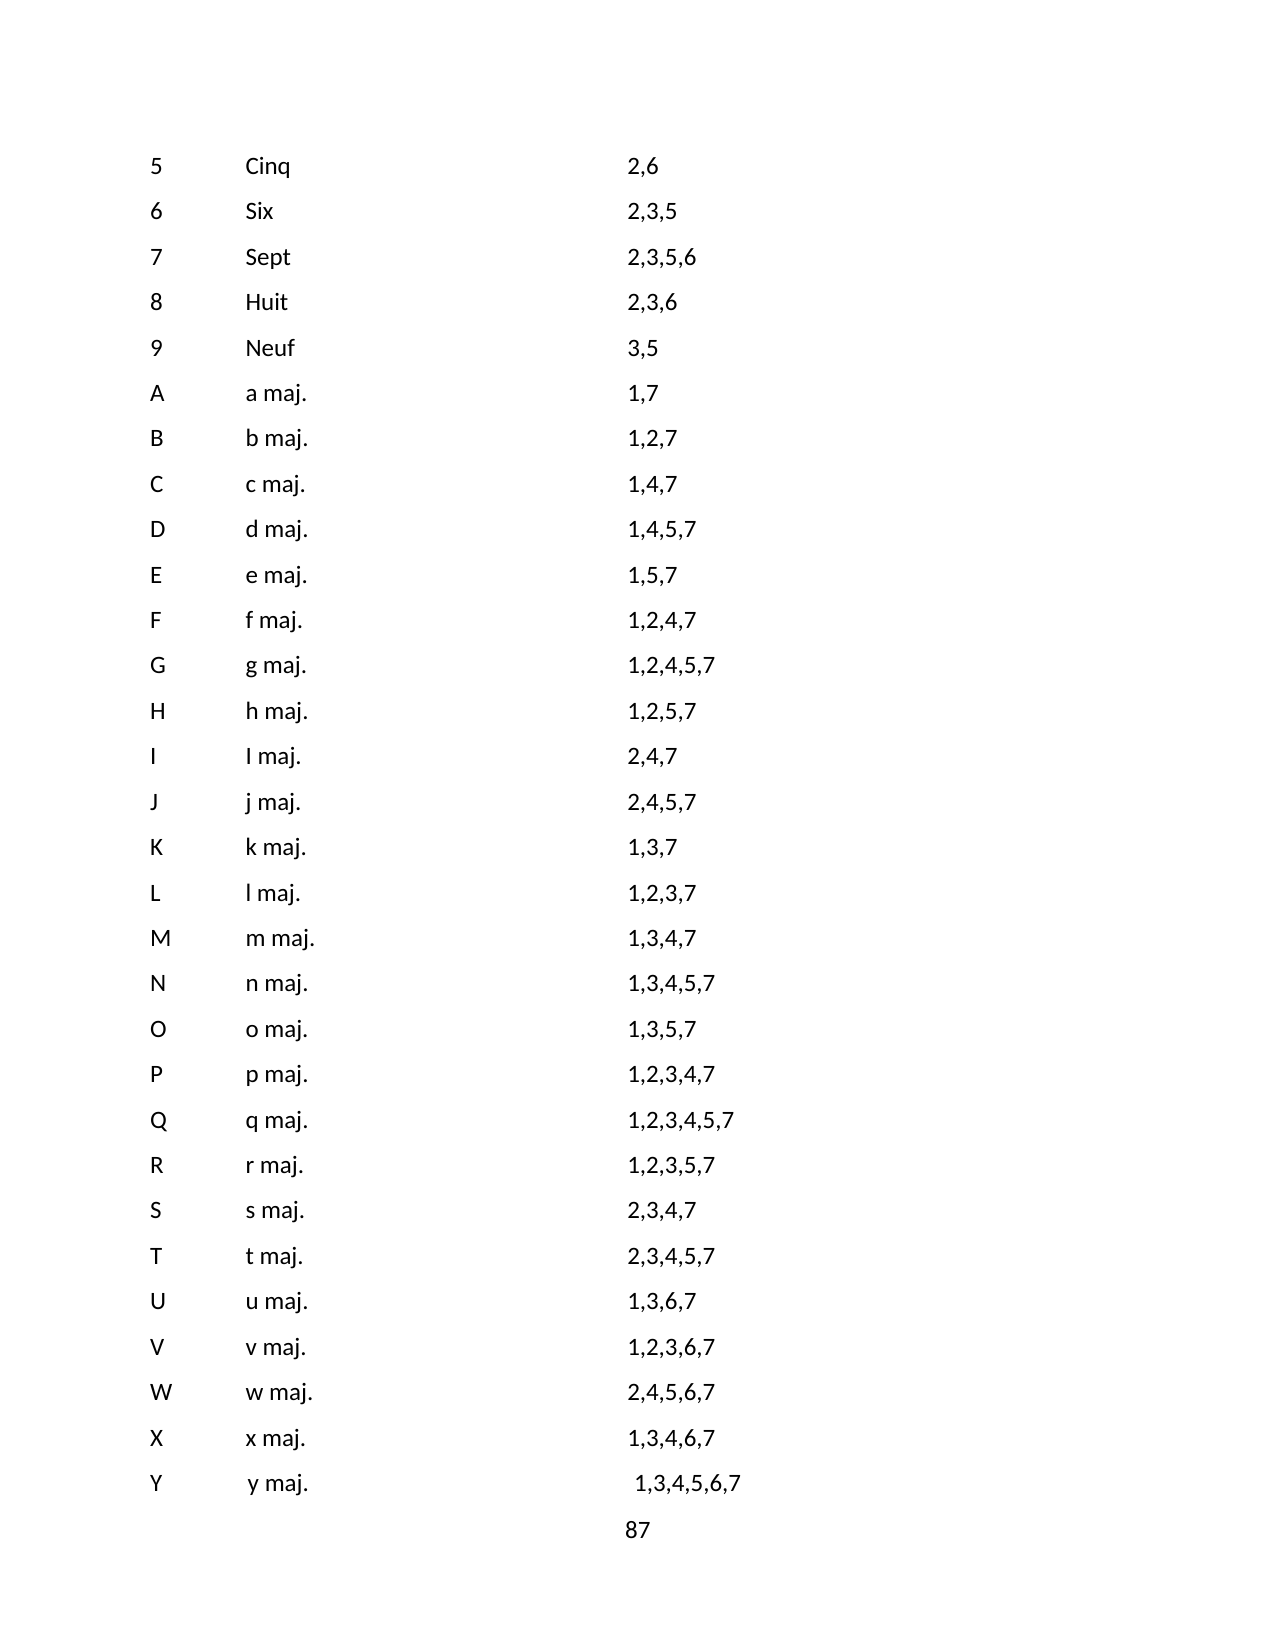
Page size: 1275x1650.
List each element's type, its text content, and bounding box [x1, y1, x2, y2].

text A a maj. 1,7 [150, 377, 1125, 408]
text 6 Six 2,3,5 [150, 195, 1125, 226]
text B b maj. 1,2,7 [150, 422, 1125, 453]
text U u maj. 1,3,6,7 [150, 1285, 1125, 1316]
text 5 Cinq 2,6 [150, 150, 1125, 181]
text S s maj. 2,3,4,7 [150, 1194, 1125, 1225]
text G g maj. 1,2,4,5,7 [150, 649, 1125, 680]
text R r maj. 1,2,3,5,7 [150, 1149, 1125, 1180]
text N n maj. 1,3,4,5,7 [150, 967, 1125, 998]
text D d maj. 1,4,5,7 [150, 513, 1125, 544]
text T t maj. 2,3,4,5,7 [150, 1240, 1125, 1271]
text M m maj. 1,3,4,7 [150, 922, 1125, 953]
text K k maj. 1,3,7 [150, 831, 1125, 862]
text F f maj. 1,2,4,7 [150, 604, 1125, 635]
text H h maj. 1,2,5,7 [150, 695, 1125, 726]
text O o maj. 1,3,5,7 [150, 1013, 1125, 1043]
text Y y maj. 1,3,4,5,6,7 [150, 1467, 1125, 1498]
text C c maj. 1,4,7 [150, 468, 1125, 498]
text L l maj. 1,2,3,7 [150, 877, 1125, 907]
text I I maj. 2,4,7 [150, 740, 1125, 771]
text X x maj. 1,3,4,6,7 [150, 1422, 1125, 1452]
text 9 Neuf 3,5 [150, 332, 1125, 362]
text 8 Huit 2,3,6 [150, 286, 1125, 317]
text E e maj. 1,5,7 [150, 559, 1125, 589]
text W w maj. 2,4,5,6,7 [150, 1376, 1125, 1407]
text Q q maj. 1,2,3,4,5,7 [150, 1104, 1125, 1134]
text V v maj. 1,2,3,6,7 [150, 1331, 1125, 1361]
text P p maj. 1,2,3,4,7 [150, 1058, 1125, 1089]
text 7 Sept 2,3,5,6 [150, 241, 1125, 271]
text J j maj. 2,4,5,7 [150, 786, 1125, 816]
